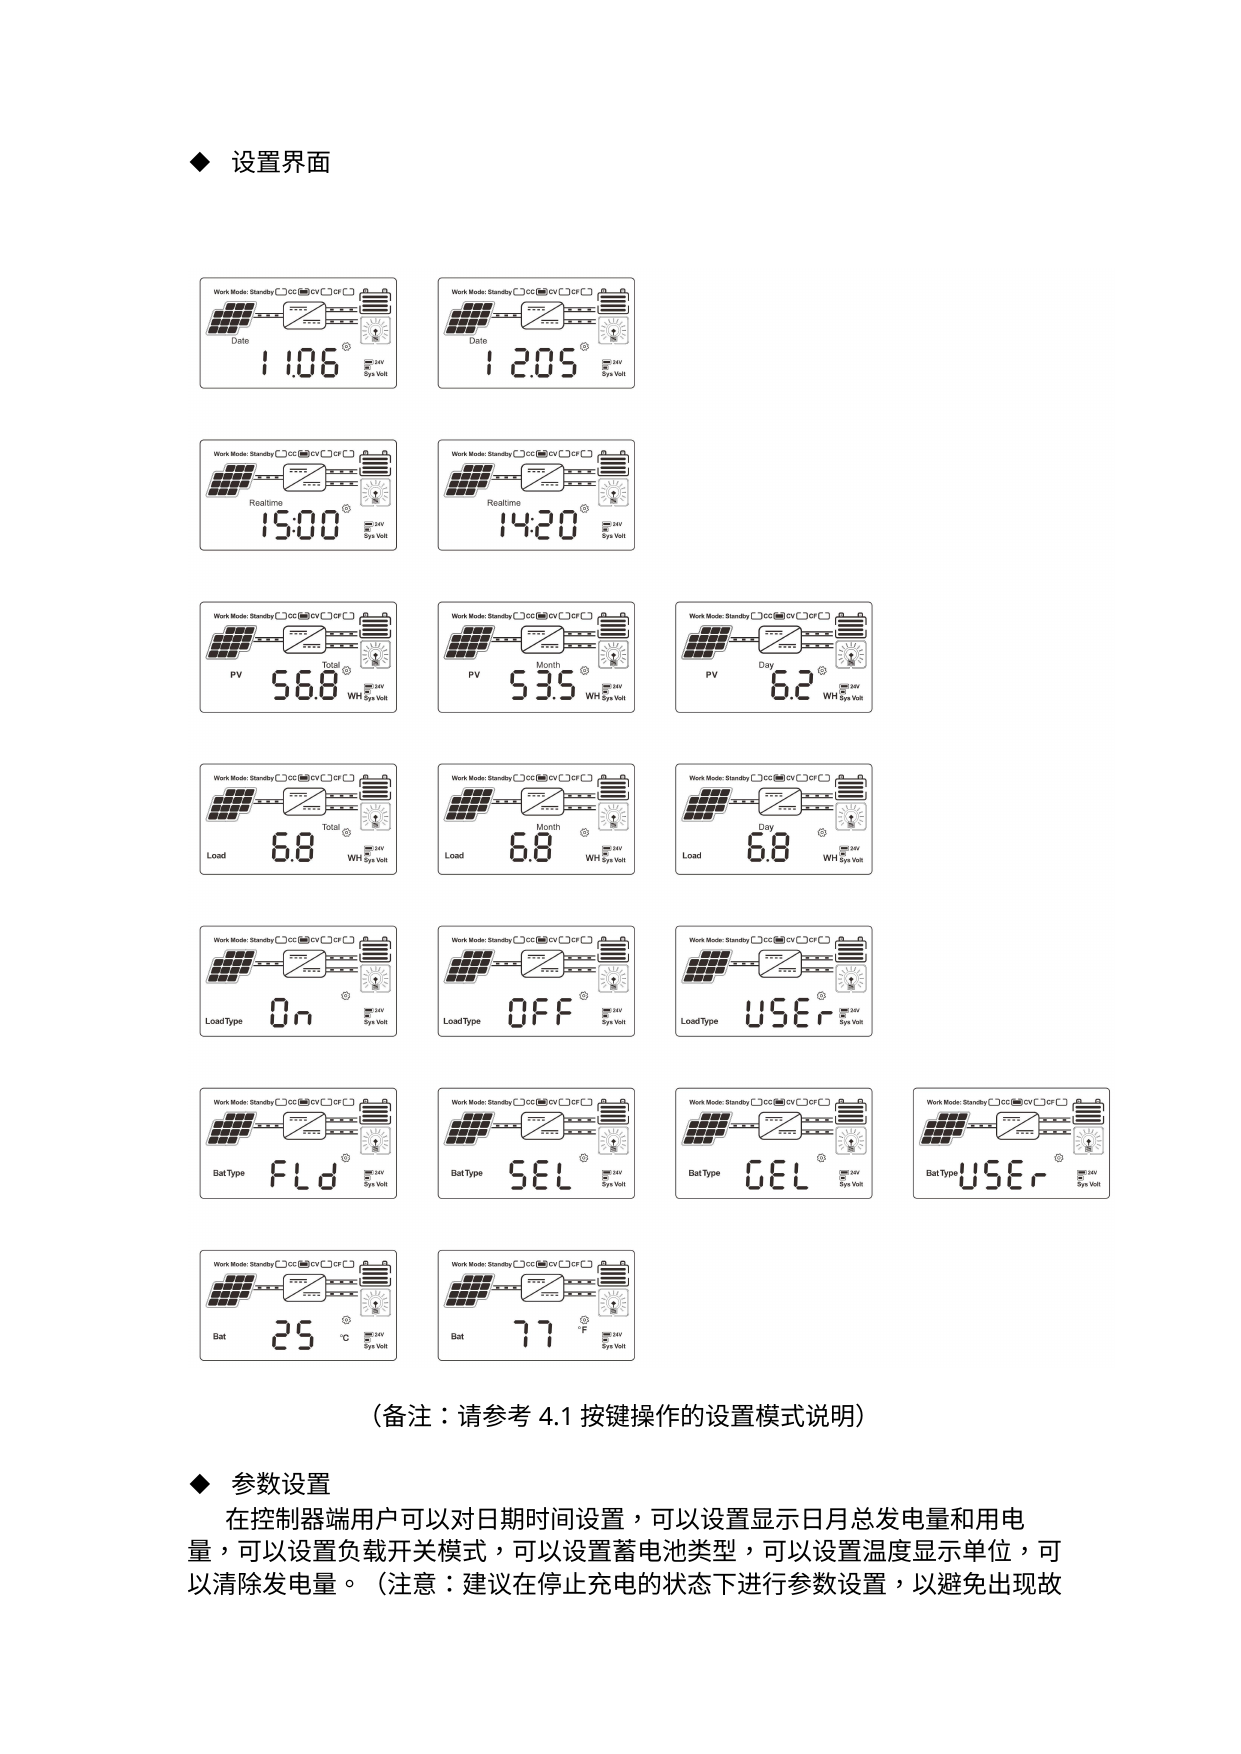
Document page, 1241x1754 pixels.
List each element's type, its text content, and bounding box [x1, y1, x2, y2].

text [187, 1502, 1066, 1600]
text （备注：请参考 4.1 按键操作的设置模式说明） [357, 1399, 1126, 1433]
picture [187, 268, 1115, 1368]
list 参数设置 [187, 1467, 1126, 1500]
list 设置界面 [187, 144, 331, 178]
